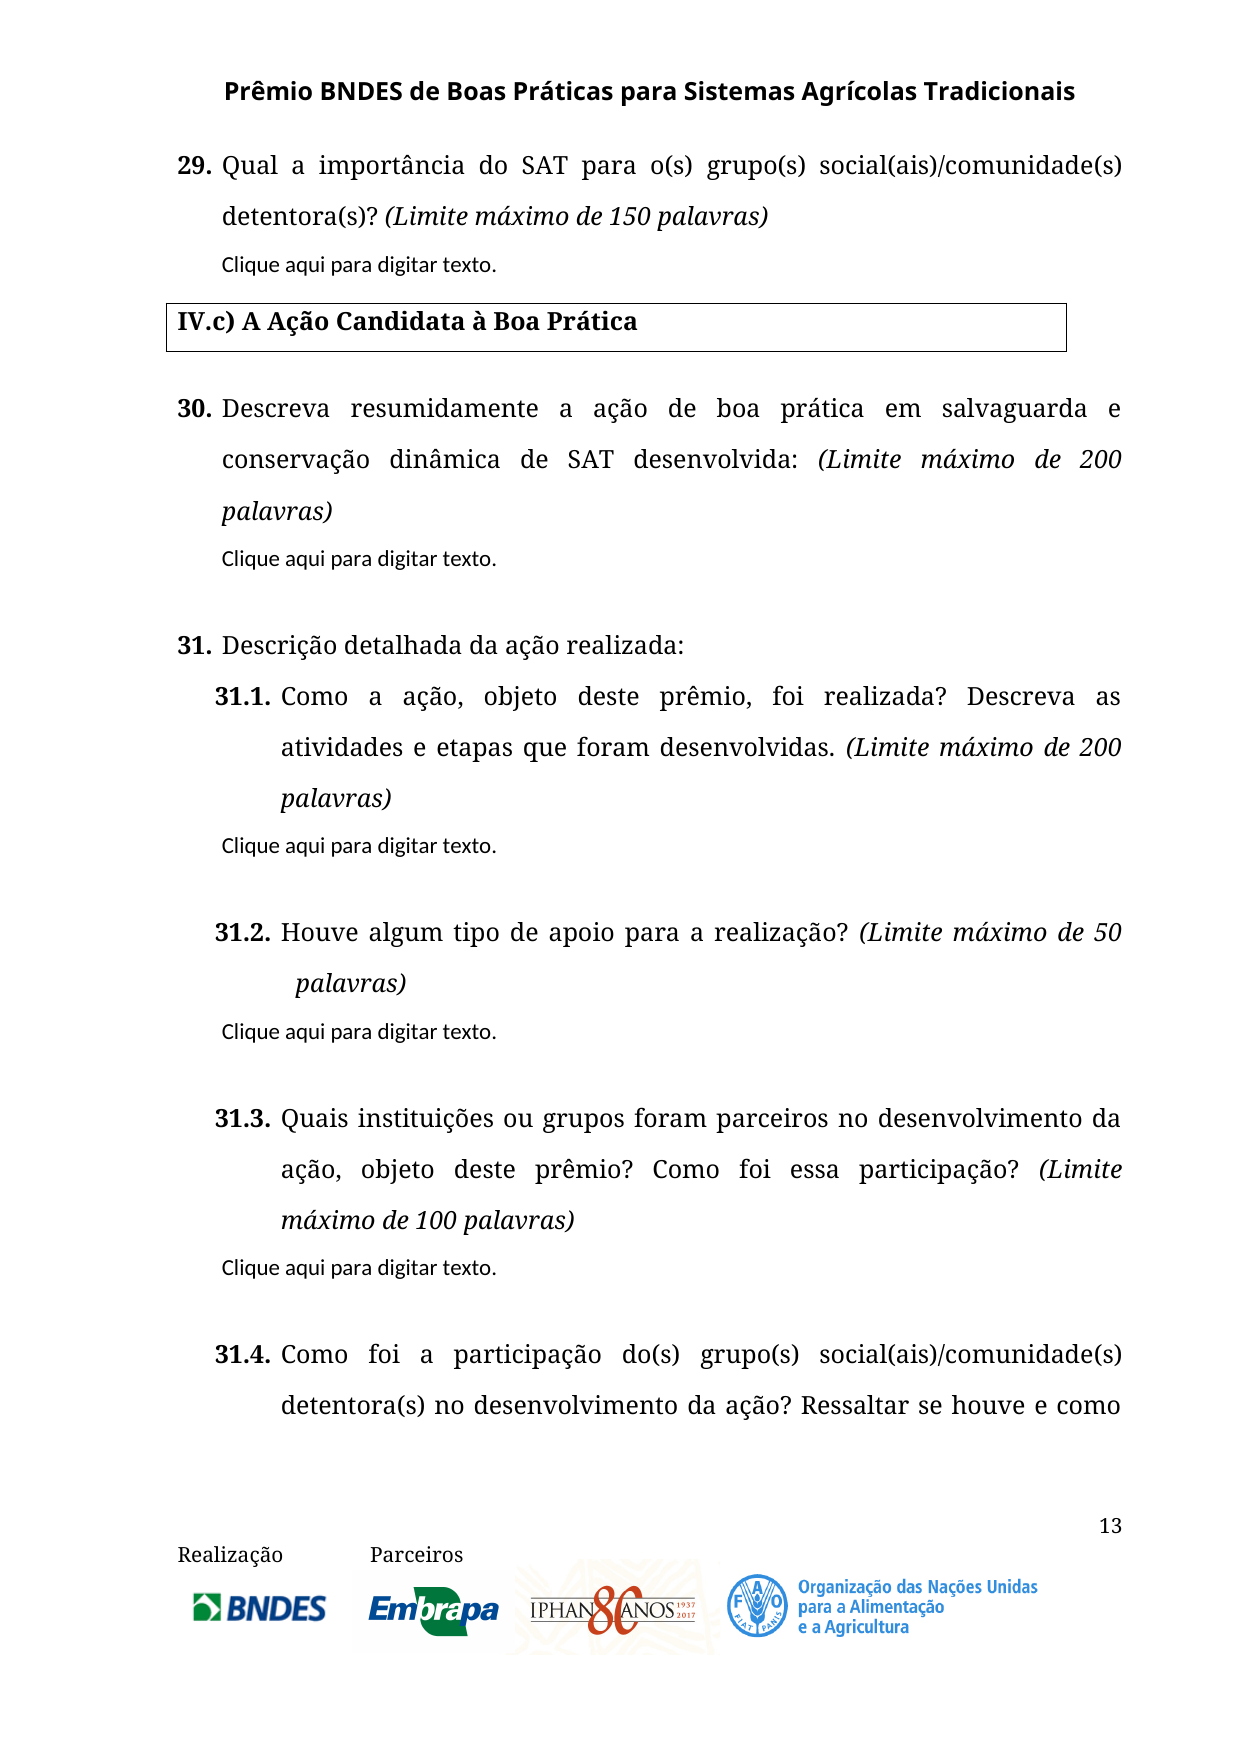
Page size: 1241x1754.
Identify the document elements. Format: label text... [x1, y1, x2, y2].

list Como a ação, objeto deste prêmio, foi realizada? Descreva as atividades e etapas que foram desenvolvidas. (Limite máximo de 200 palavras) [215, 678, 1122, 815]
table_header IV.c) A Ação Candidata à Boa Prática [167, 304, 1066, 351]
picture [186, 1579, 340, 1646]
picture [352, 1559, 1045, 1655]
list Houve algum tipo de apoio para a realização? (Limite máximo de 50 palavras) [215, 915, 1122, 1000]
list Qual a importância do SAT para o(s) grupo(s) social(ais)/comunidade(s) detentora(s)? (Limite máximo de 150 palavras) [177, 148, 1122, 233]
list Quais instituições ou grupos foram parceiros no desenvolvimento da ação, objeto deste prêmio? Como foi essa participação? (Limite máximo de 100 palavras) [215, 1100, 1122, 1236]
list Descrição detalhada da ação realizada: [177, 627, 1122, 662]
list Descreva resumidamente a ação de boa prática em salvaguarda e conservação dinâmica de SAT desenvolvida: (Limite máximo de 200 palavras) [177, 391, 1122, 527]
